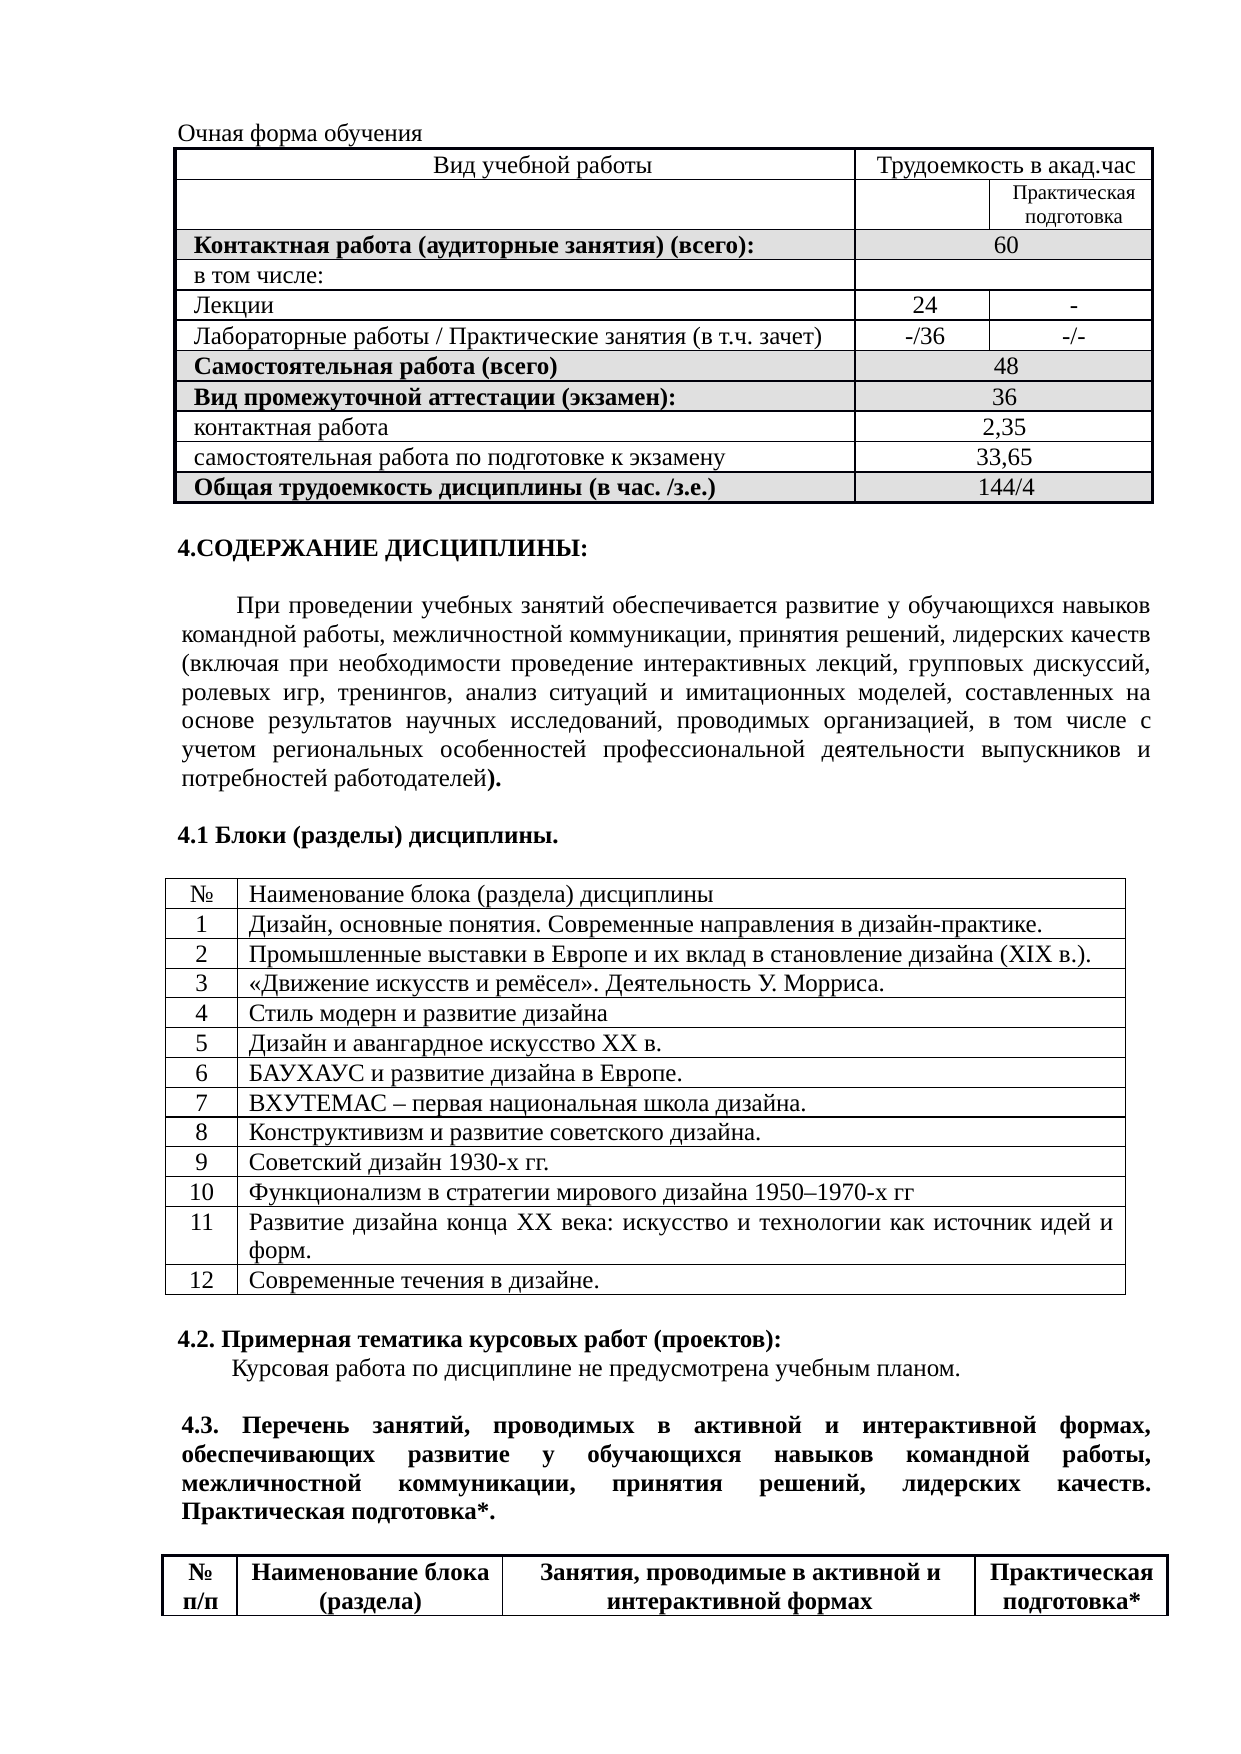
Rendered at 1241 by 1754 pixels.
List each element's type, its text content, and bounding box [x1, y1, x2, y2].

table_cell «Движение искусств и ремёсел». Деятельность У. Морриса. [238, 969, 1125, 997]
table_cell 8 [166, 1118, 237, 1146]
text При проведении учебных занятий обеспечивается развитие у обучающихся навыков командной работы, межличностной коммуникации, принятия решений, лидерских качеств (включая при необходимости проведение интерактивных лекций, групповых дискуссий, ролевых игр, тренингов, анализ ситуаций и имитационных моделей, составленных на основе результатов научных исследований, проводимых организацией, в том числе с учетом региональных особенностей профессиональной деятельности выпускников и потребностей работодателей). [181, 591, 1152, 792]
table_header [976, 1557, 1166, 1614]
table_header № п/п [164, 1557, 236, 1614]
table_cell -/- [990, 321, 1151, 350]
table_cell 12 [166, 1265, 237, 1294]
table_header № [166, 879, 237, 908]
table_cell 4 [166, 998, 237, 1027]
table_cell 48 [856, 351, 1151, 380]
table_cell в том числе: [177, 260, 854, 289]
table_cell БАУХАУС и развитие дизайна в Европе. [238, 1058, 1125, 1087]
table_cell Стиль модерн и развитие дизайна [238, 998, 1125, 1027]
table_cell 1 [166, 909, 237, 938]
table_cell Дизайн и авангардное искусство ХХ в. [238, 1028, 1125, 1057]
table_cell ВХУТЕМАС – первая национальная школа дизайна. [238, 1088, 1125, 1116]
table_cell - [990, 291, 1151, 319]
table_cell 5 [166, 1028, 237, 1057]
table_cell 24 [856, 291, 989, 319]
table_cell 36 [856, 382, 1151, 410]
table_cell Функционализм в стратегии мирового дизайна 1950–1970-х гг [238, 1177, 1125, 1206]
table_cell 3 [166, 969, 237, 997]
table_cell Вид промежуточной аттестации (экзамен): [177, 382, 854, 410]
table_cell [856, 260, 1151, 289]
table_header Занятия, проводимые в активной и интерактивной формах [503, 1557, 974, 1614]
text 4.3. Перечень занятий, проводимых в активной и интерактивной формах, обеспечивающих развитие у обучающихся навыков командной работы, межличностной коммуникации, принятия решений, лидерских качеств. Практическая подготовка*. [181, 1410, 1152, 1525]
table_cell Современные течения в дизайне. [238, 1265, 1125, 1294]
text 4.1 Блоки (разделы) дисциплины. [177, 821, 1152, 849]
table_cell 9 [166, 1147, 237, 1176]
table_cell [177, 180, 854, 228]
table_cell 2,35 [856, 412, 1151, 441]
table_cell 7 [166, 1088, 237, 1116]
table_cell Общая трудоемкость дисциплины (в час. /з.е.) [177, 473, 854, 501]
table_cell Лабораторные работы / Практические занятия (в т.ч. зачет) [177, 321, 854, 350]
table_cell 144/4 [856, 473, 1151, 501]
table_cell 2 [166, 939, 237, 967]
table_cell Лекции [177, 291, 854, 319]
table_cell контактная работа [177, 412, 854, 441]
table_cell Промышленные выставки в Европе и их вклад в становление дизайна (XIX в.). [238, 939, 1125, 967]
table_cell 11 [166, 1207, 237, 1264]
table_header Трудоемкость в акад.час [856, 150, 1151, 179]
table_cell [856, 180, 989, 228]
table_cell 33,65 [856, 442, 1151, 471]
table_cell Практическая подготовка [990, 180, 1151, 228]
table_cell 10 [166, 1177, 237, 1206]
text Курсовая работа по дисциплине не предусмотрена учебным планом. [181, 1353, 1152, 1381]
table_cell Дизайн, основные понятия. Современные направления в дизайн-практике. [238, 909, 1125, 938]
table_cell Конструктивизм и развитие советского дизайна. [238, 1118, 1125, 1146]
table_cell Контактная работа (аудиторные занятия) (всего): [177, 230, 854, 259]
table_cell 6 [166, 1058, 237, 1087]
table_cell 60 [856, 230, 1151, 259]
table_cell -/36 [856, 321, 989, 350]
text 4.СОДЕРЖАНИЕ ДИСЦИПЛИНЫ: [177, 533, 1152, 562]
table_cell Советский дизайн 1930-х гг. [238, 1147, 1125, 1176]
table_header Наименование блока (раздела) дисциплины [238, 879, 1125, 908]
text 4.2. Примерная тематика курсовых работ (проектов): [177, 1324, 1152, 1353]
text Очная форма обучения [177, 118, 1152, 147]
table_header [238, 1557, 502, 1614]
table_cell Самостоятельная работа (всего) [177, 351, 854, 380]
table_cell самостоятельная работа по подготовке к экзамену [177, 442, 854, 471]
table_header Вид учебной работы [177, 150, 854, 179]
table_cell Развитие дизайна конца ХХ века: искусство и технологии как источник идей и форм. [238, 1207, 1125, 1264]
